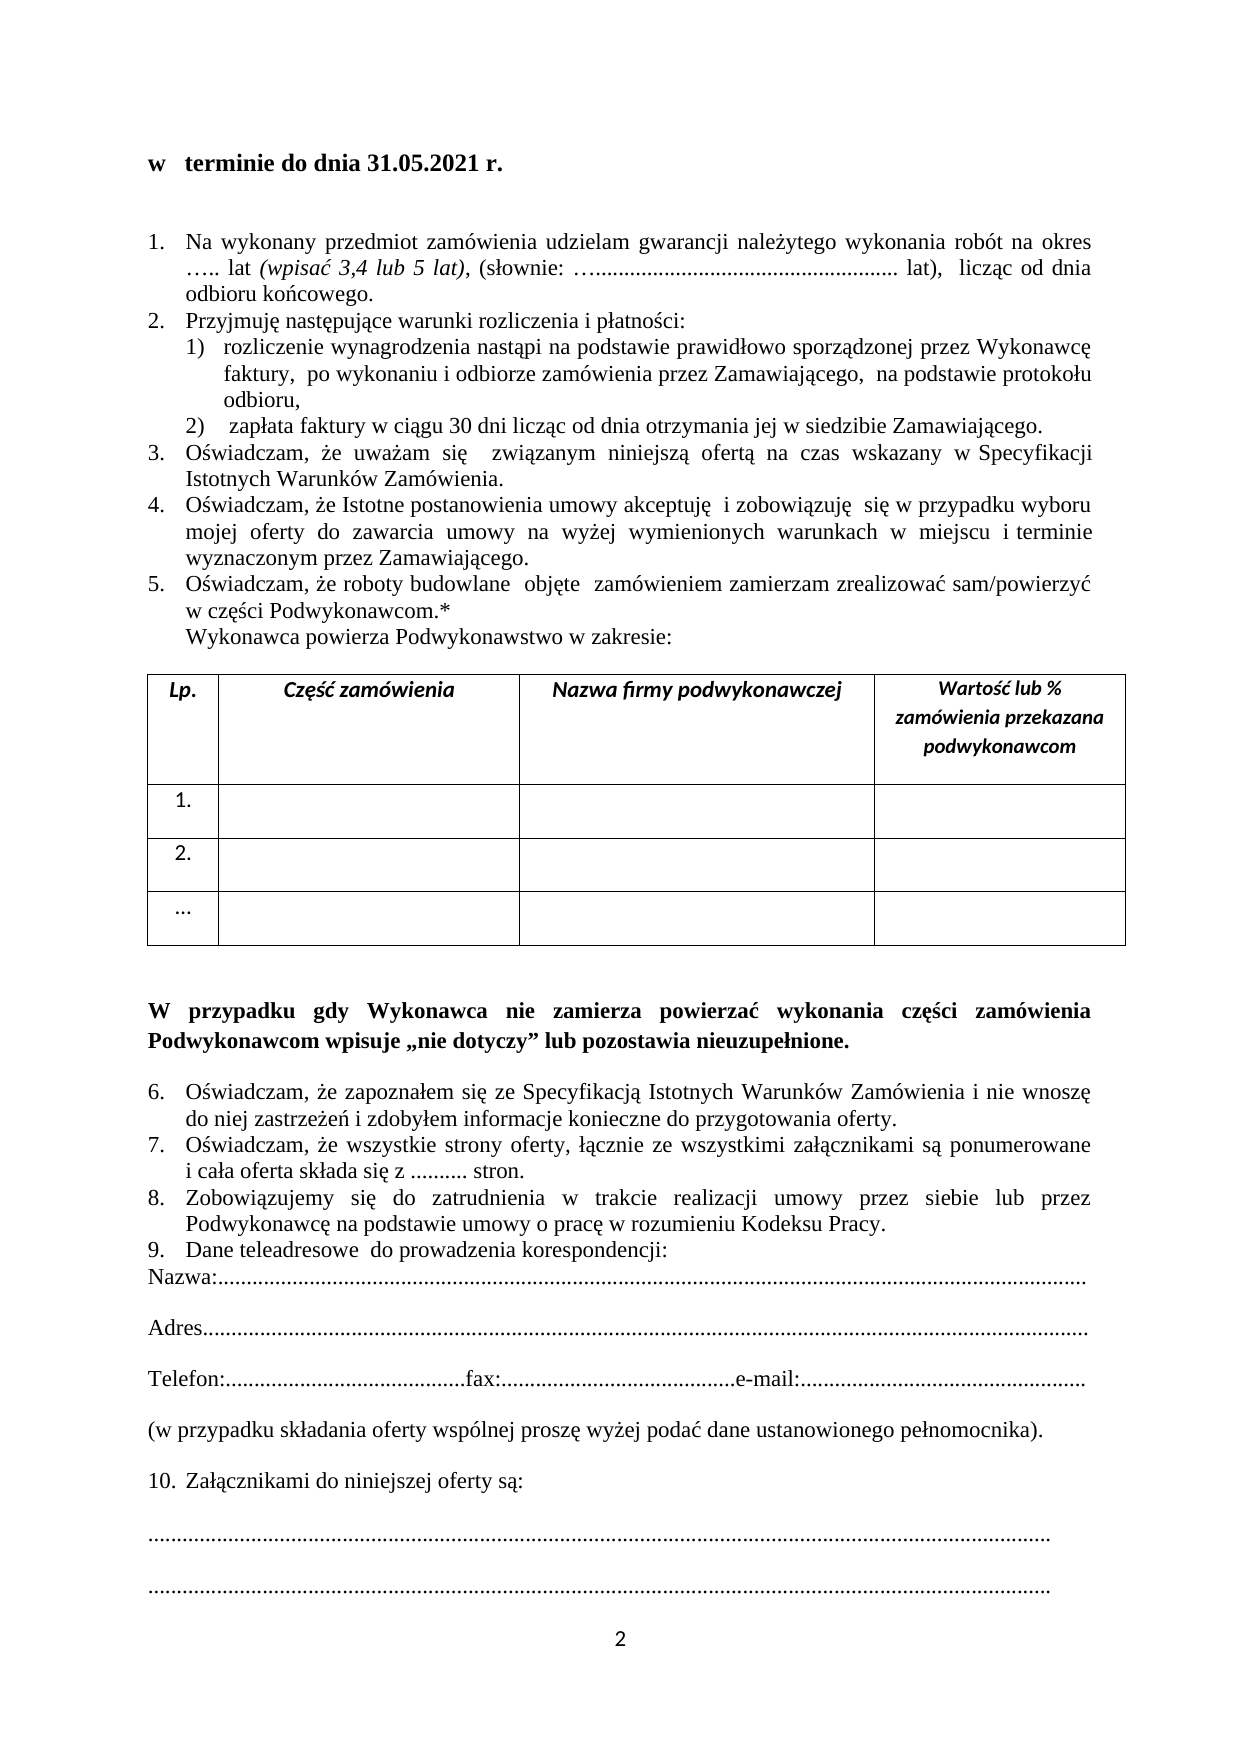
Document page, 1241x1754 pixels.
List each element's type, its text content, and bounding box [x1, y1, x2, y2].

table_cell [520, 839, 874, 891]
text Adres........................................................................................................................................................... [148, 1314, 1093, 1340]
table_header Lp. [148, 675, 218, 784]
list Zobowiązujemy się do zatrudnienia w trakcie realizacji umowy przez siebie lub przez Podwykonawcę na podstawie umowy o pracę w rozumieniu Kodeksu Pracy. [148, 1184, 1093, 1236]
list Oświadczam, że uważam się związanym niniejszą ofertą na czas wskazany w Specyfikacji Istotnych Warunków Zamówienia. [148, 439, 1093, 491]
table_cell [520, 785, 874, 837]
table_cell [520, 892, 874, 945]
table_header Wartość lub % zamówienia przekazana podwykonawcom [875, 675, 1125, 784]
table_cell [875, 892, 1125, 945]
text Wykonawca powierza Podwykonawstwo w zakresie: [185, 623, 1093, 649]
text w terminie do dnia 31.05.2021 r. [148, 148, 1093, 176]
text W przypadku gdy Wykonawca nie zamierza powierzać wykonania części zamówienia Podwykonawcom wpisuje „nie dotyczy” lub pozostawia nieuzupełnione. [148, 997, 1093, 1053]
table_cell [875, 785, 1125, 837]
table_cell 2. [148, 839, 218, 891]
list Oświadczam, że Istotne postanowienia umowy akceptuję i zobowiązuję się w przypadku wyboru mojej oferty do zawarcia umowy na wyżej wymienionych warunkach w miejscu i terminie wyznaczonym przez Zamawiającego. [148, 491, 1093, 570]
list Przyjmuję następujące warunki rozliczenia i płatności: [148, 307, 1093, 333]
text (w przypadku składania oferty wspólnej proszę wyżej podać dane ustanowionego pełnomocnika). [148, 1416, 1093, 1442]
table_cell [219, 839, 519, 891]
table_cell … [148, 892, 218, 945]
table_header Nazwa firmy podwykonawczej [520, 675, 874, 784]
list Oświadczam, że wszystkie strony oferty, łącznie ze wszystkimi załącznikami są ponumerowane i cała oferta składa się z .......... stron. [148, 1131, 1093, 1184]
list Na wykonany przedmiot zamówienia udzielam gwarancji należytego wykonania robót na okres ….. lat (wpisać 3,4 lub 5 lat), (słownie: …..................................................... lat), licząc od dnia odbioru końcowego. [148, 228, 1093, 307]
list Oświadczam, że roboty budowlane objęte zamówieniem zamierzam zrealizować sam/powierzyć w części Podwykonawcom.* [148, 570, 1093, 623]
table_cell 1. [148, 785, 218, 837]
list rozliczenie wynagrodzenia nastąpi na podstawie prawidłowo sporządzonej przez Wykonawcę faktury, po wykonaniu i odbiorze zamówienia przez Zamawiającego, na podstawie protokołu odbioru, [185, 333, 1093, 412]
list Dane teleadresowe do prowadzenia korespondencji: [148, 1236, 1093, 1263]
list Oświadczam, że zapoznałem się ze Specyfikacją Istotnych Warunków Zamówienia i nie wnoszę do niej zastrzeżeń i zdobyłem informacje konieczne do przygotowania oferty. [148, 1078, 1093, 1131]
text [148, 1572, 1093, 1599]
table_cell [875, 839, 1125, 891]
text Nazwa:........................................................................................................................................................ [148, 1263, 1093, 1289]
text Telefon:..........................................fax:.........................................e-mail:.................................................. [148, 1365, 1093, 1391]
table_cell [219, 892, 519, 945]
list zapłata faktury w ciągu 30 dni licząc od dnia otrzymania jej w siedzibie Zamawiającego. [185, 412, 1093, 439]
list Załącznikami do niniejszej oferty są: [148, 1467, 1093, 1493]
table_cell [219, 785, 519, 837]
table_header Część zamówienia [219, 675, 519, 784]
